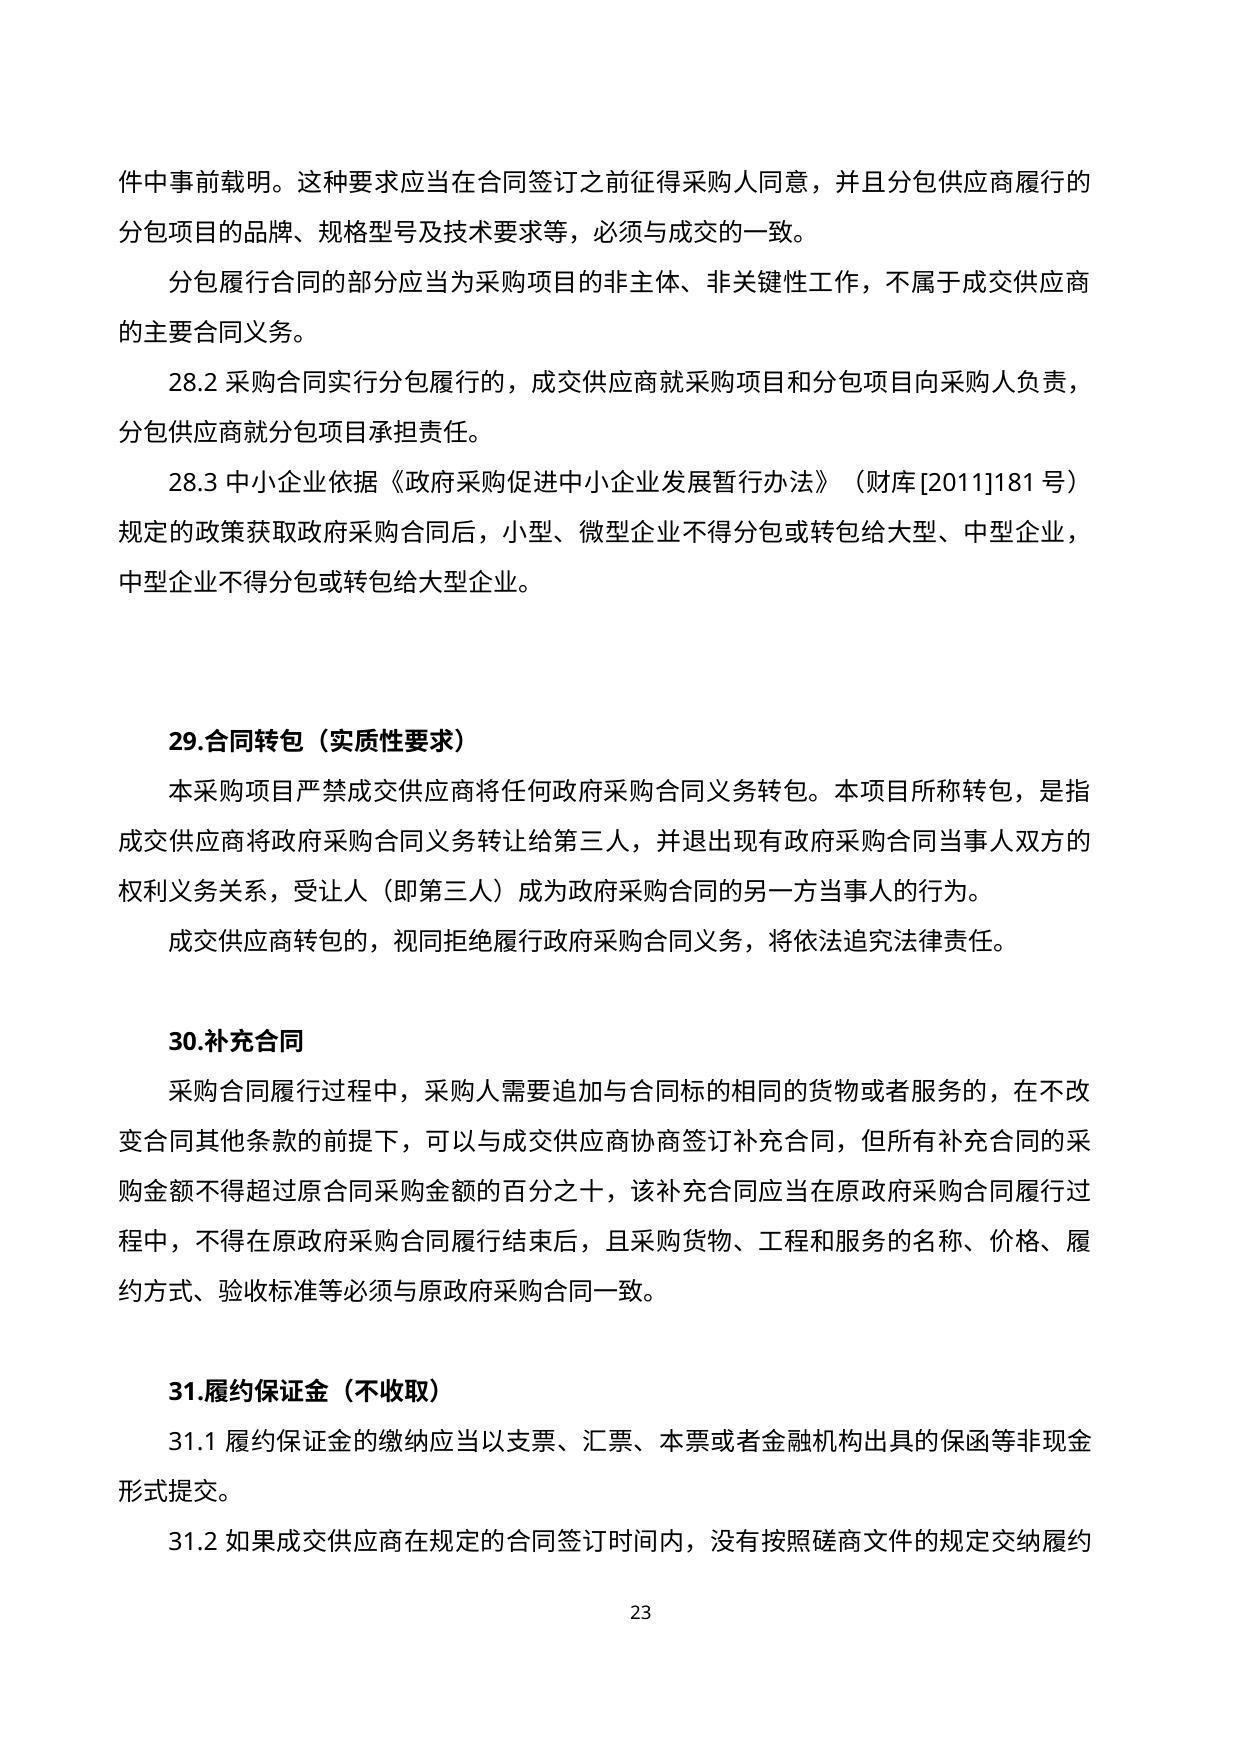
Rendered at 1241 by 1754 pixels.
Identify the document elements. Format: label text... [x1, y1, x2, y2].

text 31.1 履约保证金的缴纳应当以支票、汇票、本票或者金融机构出具的保函等非现金形式提交。 [118, 1411, 1092, 1511]
subtitle 30.补充合同 [118, 1011, 1092, 1061]
text 本采购项目严禁成交供应商将任何政府采购合同义务转包。本项目所称转包，是指成交供应商将政府采购合同义务转让给第三人，并退出现有政府采购合同当事人双方的权利义务关系，受让人（即第三人）成为政府采购合同的另一方当事人的行为。 [118, 761, 1092, 911]
text 成交供应商转包的，视同拒绝履行政府采购合同义务，将依法追究法律责任。 [118, 911, 1092, 961]
text 分包履行合同的部分应当为采购项目的非主体、非关键性工作，不属于成交供应商的主要合同义务。 [118, 252, 1092, 352]
text 28.3 中小企业依据《政府采购促进中小企业发展暂行办法》（财库[2011]181号）规定的政策获取政府采购合同后，小型、微型企业不得分包或转包给大型、中型企业，中型企业不得分包或转包给大型企业。 [118, 452, 1092, 602]
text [118, 152, 1092, 252]
text 29.合同转包（实质性要求） [118, 711, 1092, 761]
subtitle 31.履约保证金（不收取） [118, 1361, 1092, 1411]
text 采购合同履行过程中，采购人需要追加与合同标的相同的货物或者服务的，在不改变合同其他条款的前提下，可以与成交供应商协商签订补充合同，但所有补充合同的采购金额不得超过原合同采购金额的百分之十，该补充合同应当在原政府采购合同履行过程中，不得在原政府采购合同履行结束后，且采购货物、工程和服务的名称、价格、履约方式、验收标准等必须与原政府采购合同一致。 [118, 1061, 1092, 1311]
text 28.2 采购合同实行分包履行的，成交供应商就采购项目和分包项目向采购人负责，分包供应商就分包项目承担责任。 [118, 352, 1092, 452]
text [118, 1511, 1092, 1561]
